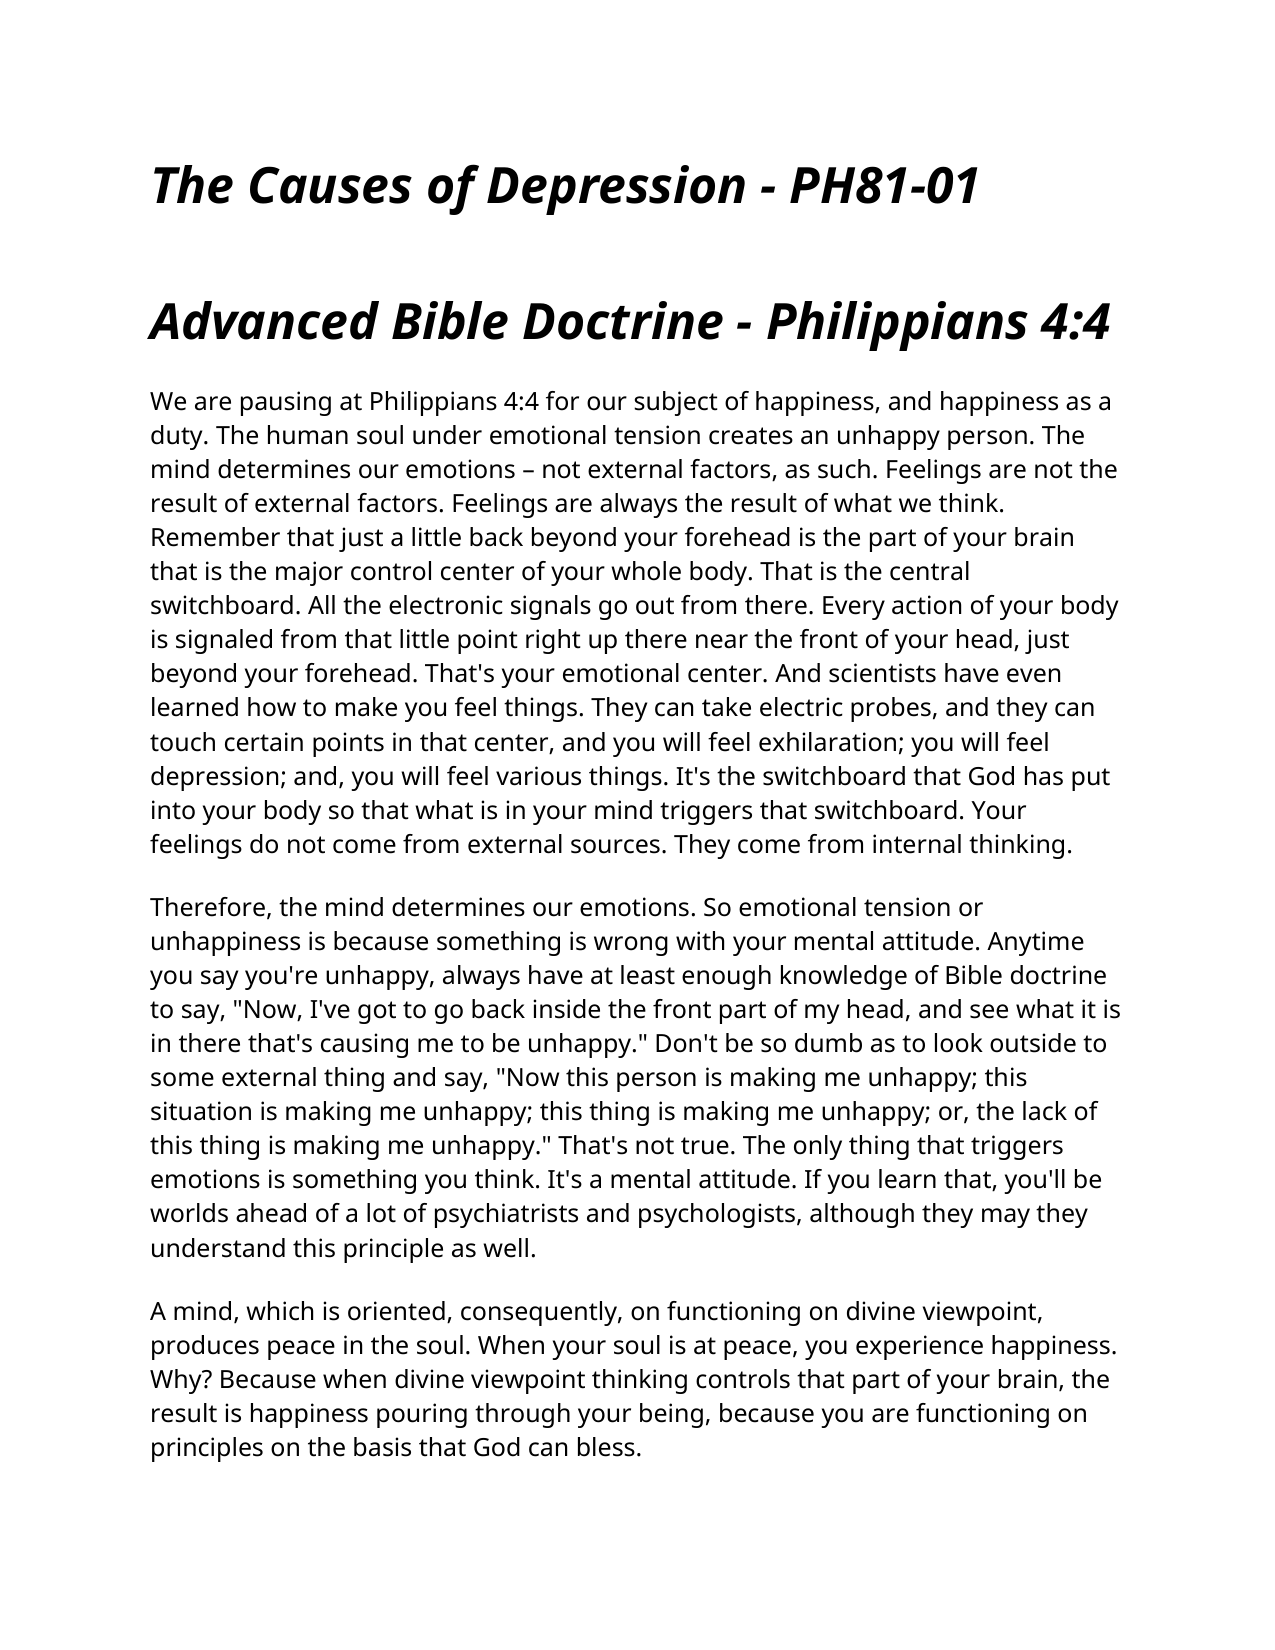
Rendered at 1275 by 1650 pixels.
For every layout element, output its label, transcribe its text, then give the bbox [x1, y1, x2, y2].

text Therefore, the mind determines our emotions. So emotional tension or unhappiness is because something is wrong with your mental attitude. Anytime you say you're unhappy, always have at least enough knowledge of Bible doctrine to say, "Now, I've got to go back inside the front part of my head, and see what it is in there that's causing me to be unhappy." Don't be so dumb as to look outside to some external thing and say, "Now this person is making me unhappy; this situation is making me unhappy; this thing is making me unhappy; or, the lack of this thing is making me unhappy." That's not true. The only thing that triggers emotions is something you think. It's a mental attitude. If you learn that, you'll be worlds ahead of a lot of psychiatrists and psychologists, although they may they understand this principle as well. [150, 889, 1125, 1264]
text The Causes of Depression - PH81-01 Advanced Bible Doctrine - Philippians 4:4 [150, 150, 1125, 354]
text A mind, which is oriented, consequently, on functioning on divine viewpoint, produces peace in the soul. When your soul is at peace, you experience happiness. Why? Because when divine viewpoint thinking controls that part of your brain, the result is happiness pouring through your being, because you are functioning on principles on the basis that God can bless. [150, 1293, 1125, 1464]
text We are pausing at Philippians 4:4 for our subject of happiness, and happiness as a duty. The human soul under emotional tension creates an unhappy person. The mind determines our emotions – not external factors, as such. Feelings are not the result of external factors. Feelings are always the result of what we think. Remember that just a little back beyond your forehead is the part of your brain that is the major control center of your whole body. That is the central switchboard. All the electronic signals go out from there. Every action of your body is signaled from that little point right up there near the front of your head, just beyond your forehead. That's your emotional center. And scientists have even learned how to make you feel things. They can take electric probes, and they can touch certain points in that center, and you will feel exhilaration; you will feel depression; and, you will feel various things. It's the switchboard that God has put into your body so that what is in your mind triggers that switchboard. Your feelings do not come from external sources. They come from internal thinking. [150, 383, 1125, 860]
